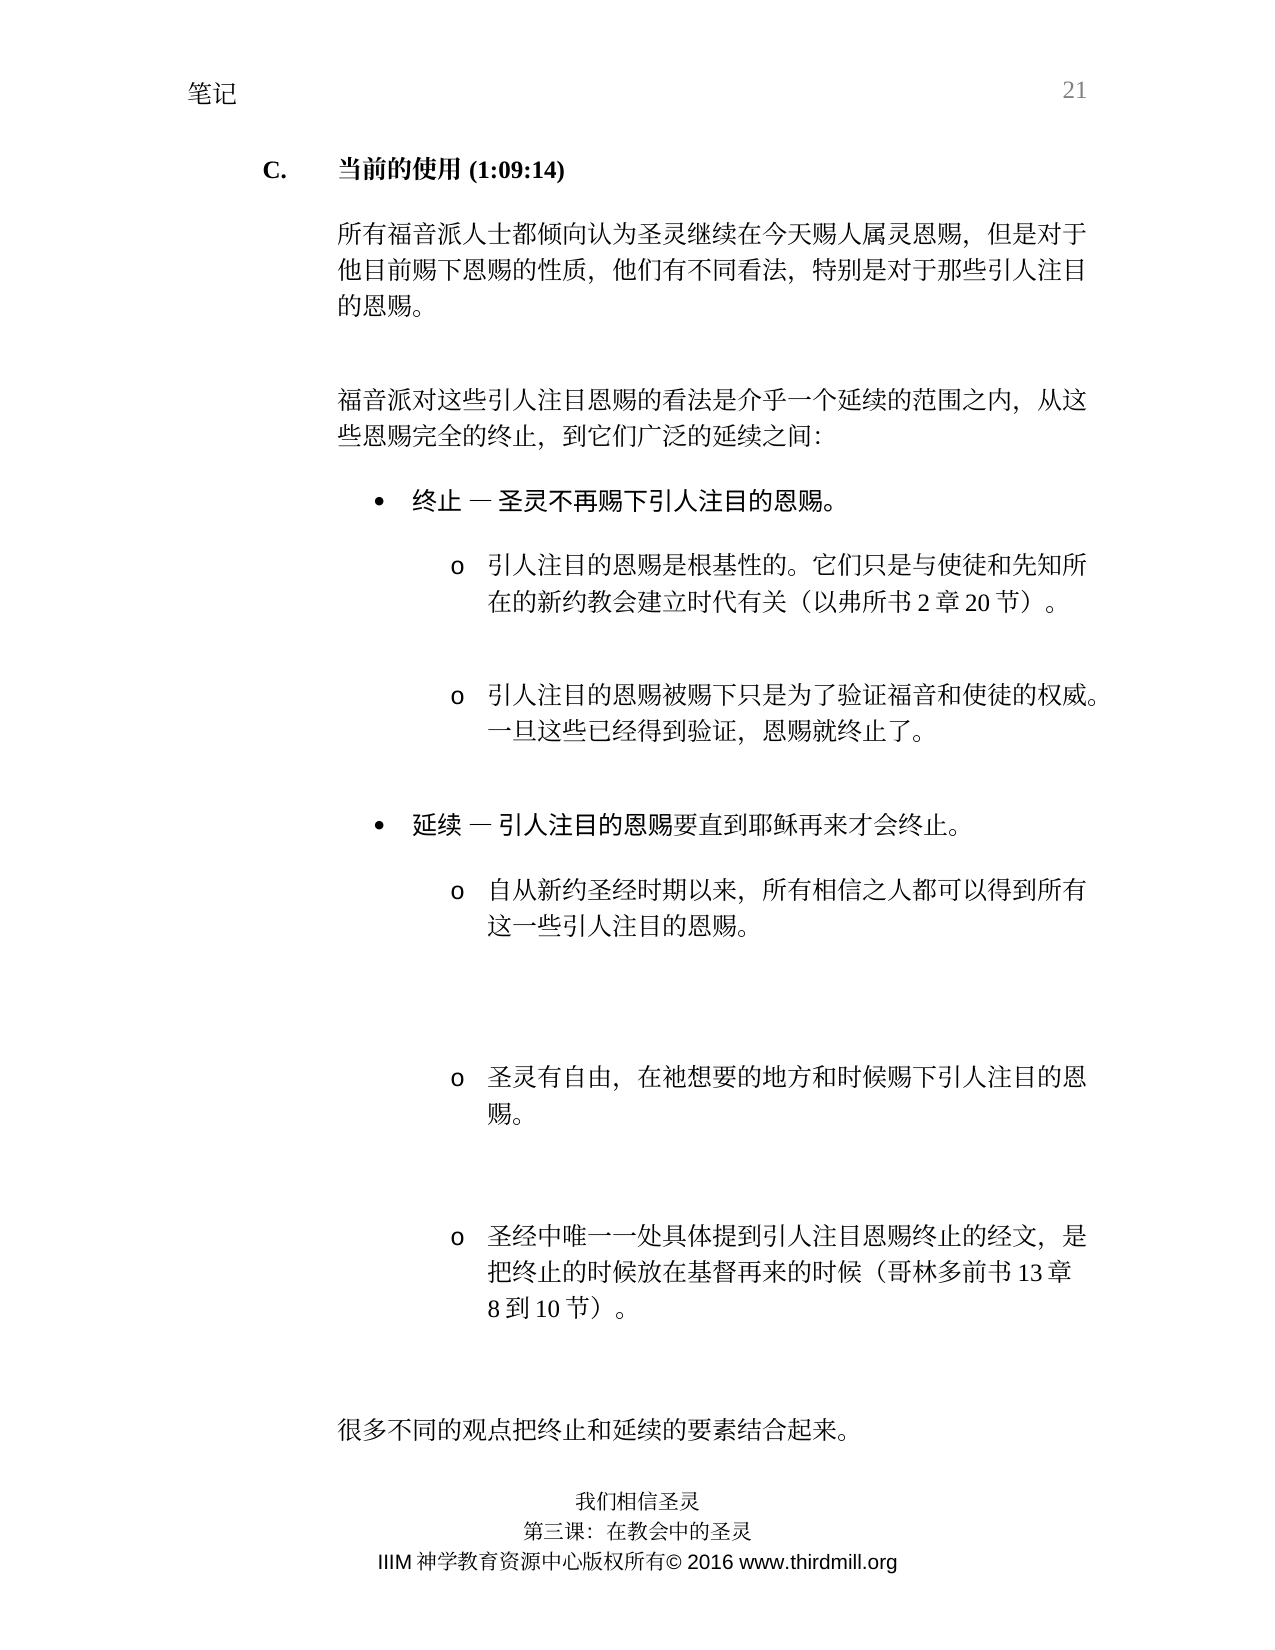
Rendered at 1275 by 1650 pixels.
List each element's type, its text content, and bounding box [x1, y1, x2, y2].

text 当前的使用 (1:09:14) [262, 150, 1087, 186]
list 圣经中唯一一处具体提到引人注目恩赐终止的经文，是把终止的时候放在基督再来的时候（哥林多前书13章8到10节）。 [450, 1217, 1087, 1325]
list 延续 — 引人注目的恩赐要直到耶稣再来才会终止。 [375, 805, 1087, 842]
list 终止 — 圣灵不再赐下引人注目的恩赐。 [375, 481, 1087, 517]
list 引人注目的恩赐被赐下只是为了验证福音和使徒的权威。一旦这些已经得到验证，恩赐就终止了。 [450, 676, 1087, 748]
text 所有福音派人士都倾向认为圣灵继续在今天赐人属灵恩赐，但是对于他目前赐下恩赐的性质，他们有不同看法，特别是对于那些引人注目的恩赐。 [337, 215, 1087, 323]
text 很多不同的观点把终止和延续的要素结合起来。 [337, 1411, 1087, 1447]
list 圣灵有自由，在祂想要的地方和时候赐下引人注目的恩赐。 [450, 1058, 1087, 1130]
list 自从新约圣经时期以来，所有相信之人都可以得到所有这一些引人注目的恩赐。 [450, 870, 1087, 943]
list 引人注目的恩赐是根基性的。它们只是与使徒和先知所在的新约教会建立时代有关（以弗所书2章20节）。 [450, 546, 1087, 618]
text 福音派对这些引人注目恩赐的看法是介乎一个延续的范围之内，从这些恩赐完全的终止，到它们广泛的延续之间： [337, 380, 1087, 452]
